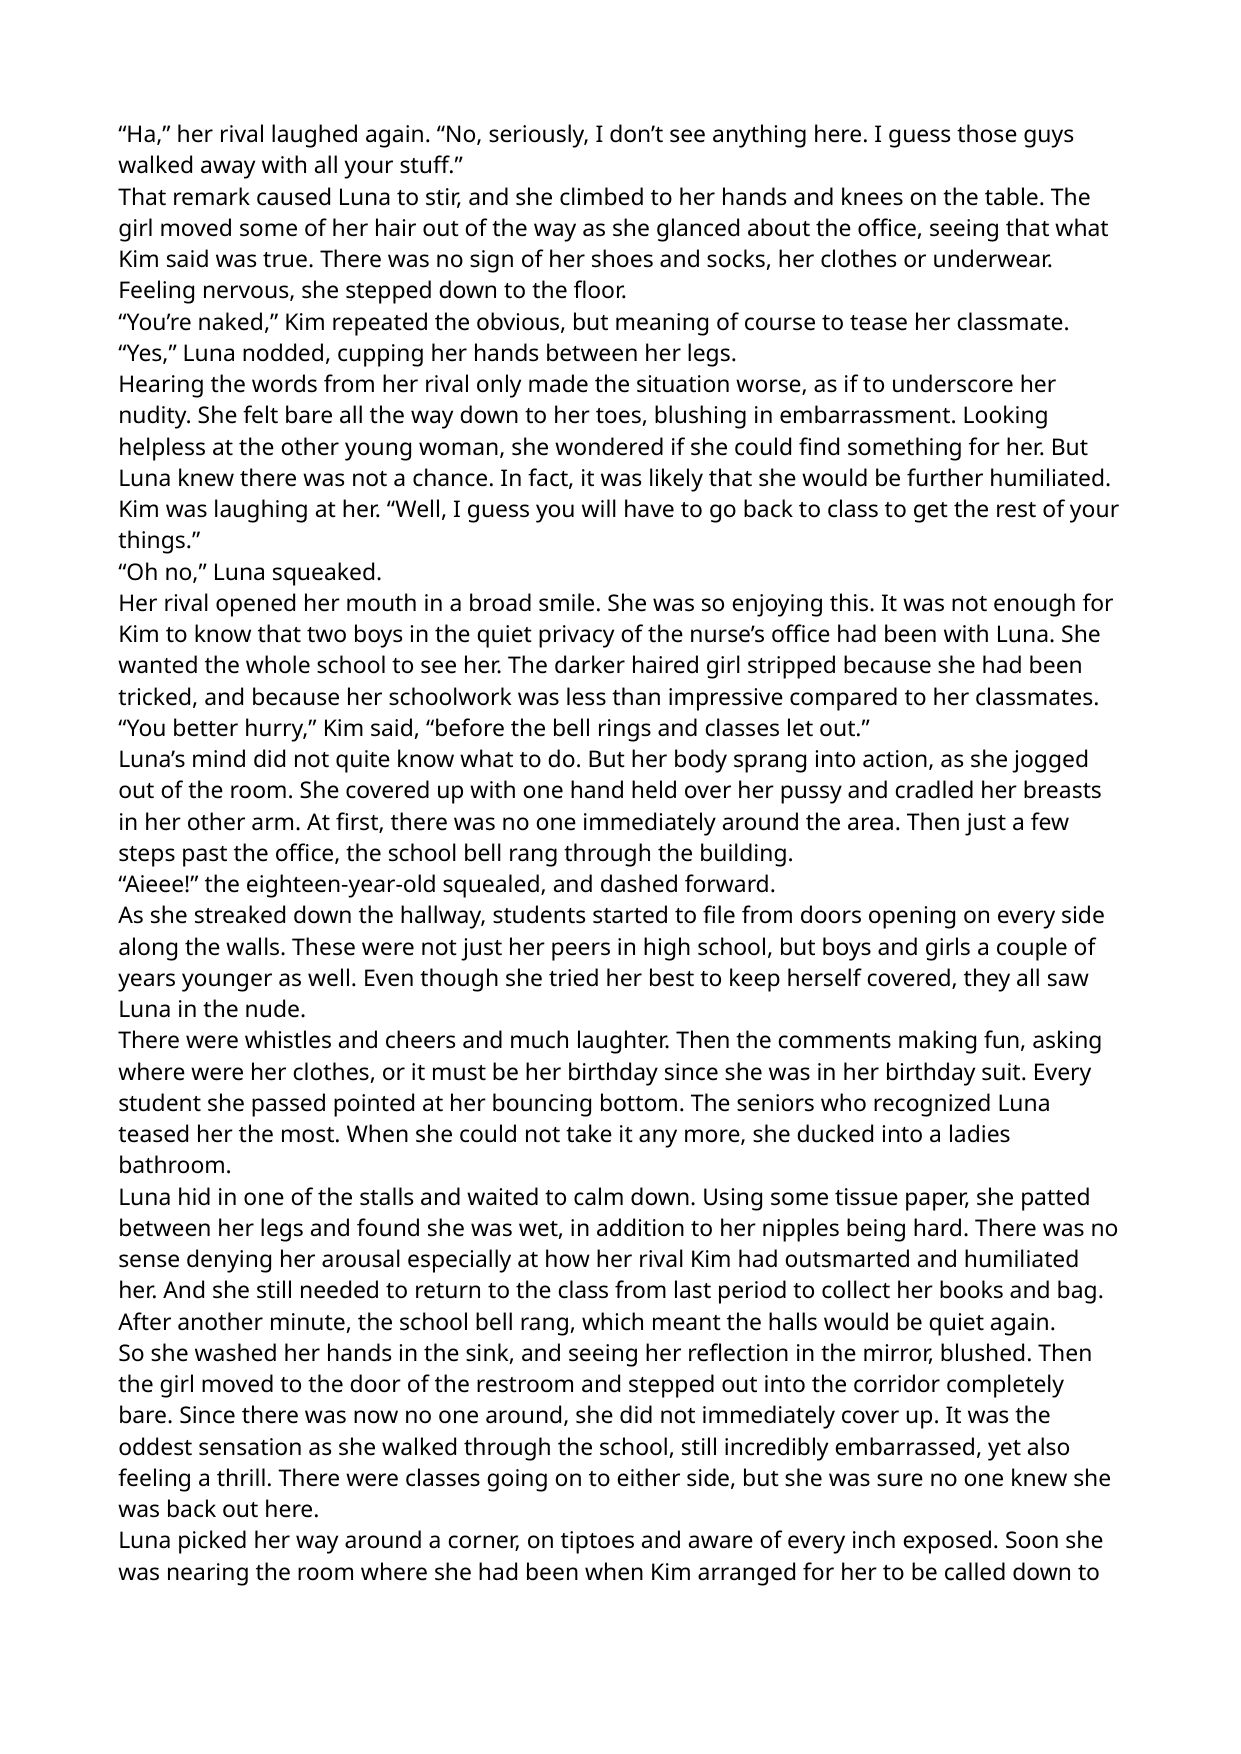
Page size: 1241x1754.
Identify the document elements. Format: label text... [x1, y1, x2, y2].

text Hearing the words from her rival only made the situation worse, as if to underscore her nudity. She felt bare all the way down to her toes, blushing in embarrassment. Looking helpless at the other young woman, she wondered if she could find something for her. But Luna knew there was not a chance. In fact, it was likely that she would be further humiliated. [118, 368, 1122, 493]
text Luna hid in one of the stalls and waited to calm down. Using some tissue paper, she patted between her legs and found she was wet, in addition to her nipples being hard. There was no sense denying her arousal especially at how her rival Kim had outsmarted and humiliated her. And she still needed to return to the class from last period to collect her books and bag. After another minute, the school bell rang, which meant the halls would be quiet again. [118, 1181, 1122, 1337]
text Luna’s mind did not quite know what to do. But her body sprang into action, as she jogged out of the room. She covered up with one hand held over her pussy and cradled her breasts in her other arm. At first, there was no one immediately around the area. Then just a few steps past the office, the school bell rang through the building. [118, 743, 1122, 868]
text So she washed her hands in the sink, and seeing her reflection in the mirror, blushed. Then the girl moved to the door of the restroom and stepped out into the corridor completely bare. Since there was now no one around, she did not immediately cover up. It was the oddest sensation as she walked through the school, still incredibly embarrassed, yet also feeling a thrill. There were classes going on to either side, but she was sure no one knew she was back out here. [118, 1337, 1122, 1524]
text “You’re naked,” Kim repeated the obvious, but meaning of course to tease her classmate. [118, 306, 1122, 337]
text There were whistles and cheers and much laughter. Then the comments making fun, asking where were her clothes, or it must be her birthday since she was in her birthday suit. Every student she passed pointed at her bouncing bottom. The seniors who recognized Luna teased her the most. When she could not take it any more, she ducked into a ladies bathroom. [118, 1024, 1122, 1181]
text “You better hurry,” Kim said, “before the bell rings and classes let out.” [118, 712, 1122, 743]
text “Aieee!” the eighteen-year-old squealed, and dashed forward. [118, 868, 1122, 899]
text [118, 1524, 1122, 1587]
text Kim was laughing at her. “Well, I guess you will have to go back to class to get the rest of your things.” [118, 493, 1122, 556]
text Her rival opened her mouth in a broad smile. She was so enjoying this. It was not enough for Kim to know that two boys in the quiet privacy of the nurse’s office had been with Luna. She wanted the whole school to see her. The darker haired girl stripped because she had been tricked, and because her schoolwork was less than impressive compared to her classmates. [118, 587, 1122, 712]
text That remark caused Luna to stir, and she climbed to her hands and knees on the table. The girl moved some of her hair out of the way as she glanced about the office, seeing that what Kim said was true. There was no sign of her shoes and socks, her clothes or underwear. Feeling nervous, she stepped down to the floor. [118, 181, 1122, 306]
text “Oh no,” Luna squeaked. [118, 556, 1122, 587]
text “Ha,” her rival laughed again. “No, seriously, I don’t see anything here. I guess those guys walked away with all your stuff.” [118, 118, 1122, 181]
text “Yes,” Luna nodded, cupping her hands between her legs. [118, 337, 1122, 368]
text As she streaked down the hallway, students started to file from doors opening on every side along the walls. These were not just her peers in high school, but boys and girls a couple of years younger as well. Even though she tried her best to keep herself covered, they all saw Luna in the nude. [118, 899, 1122, 1024]
